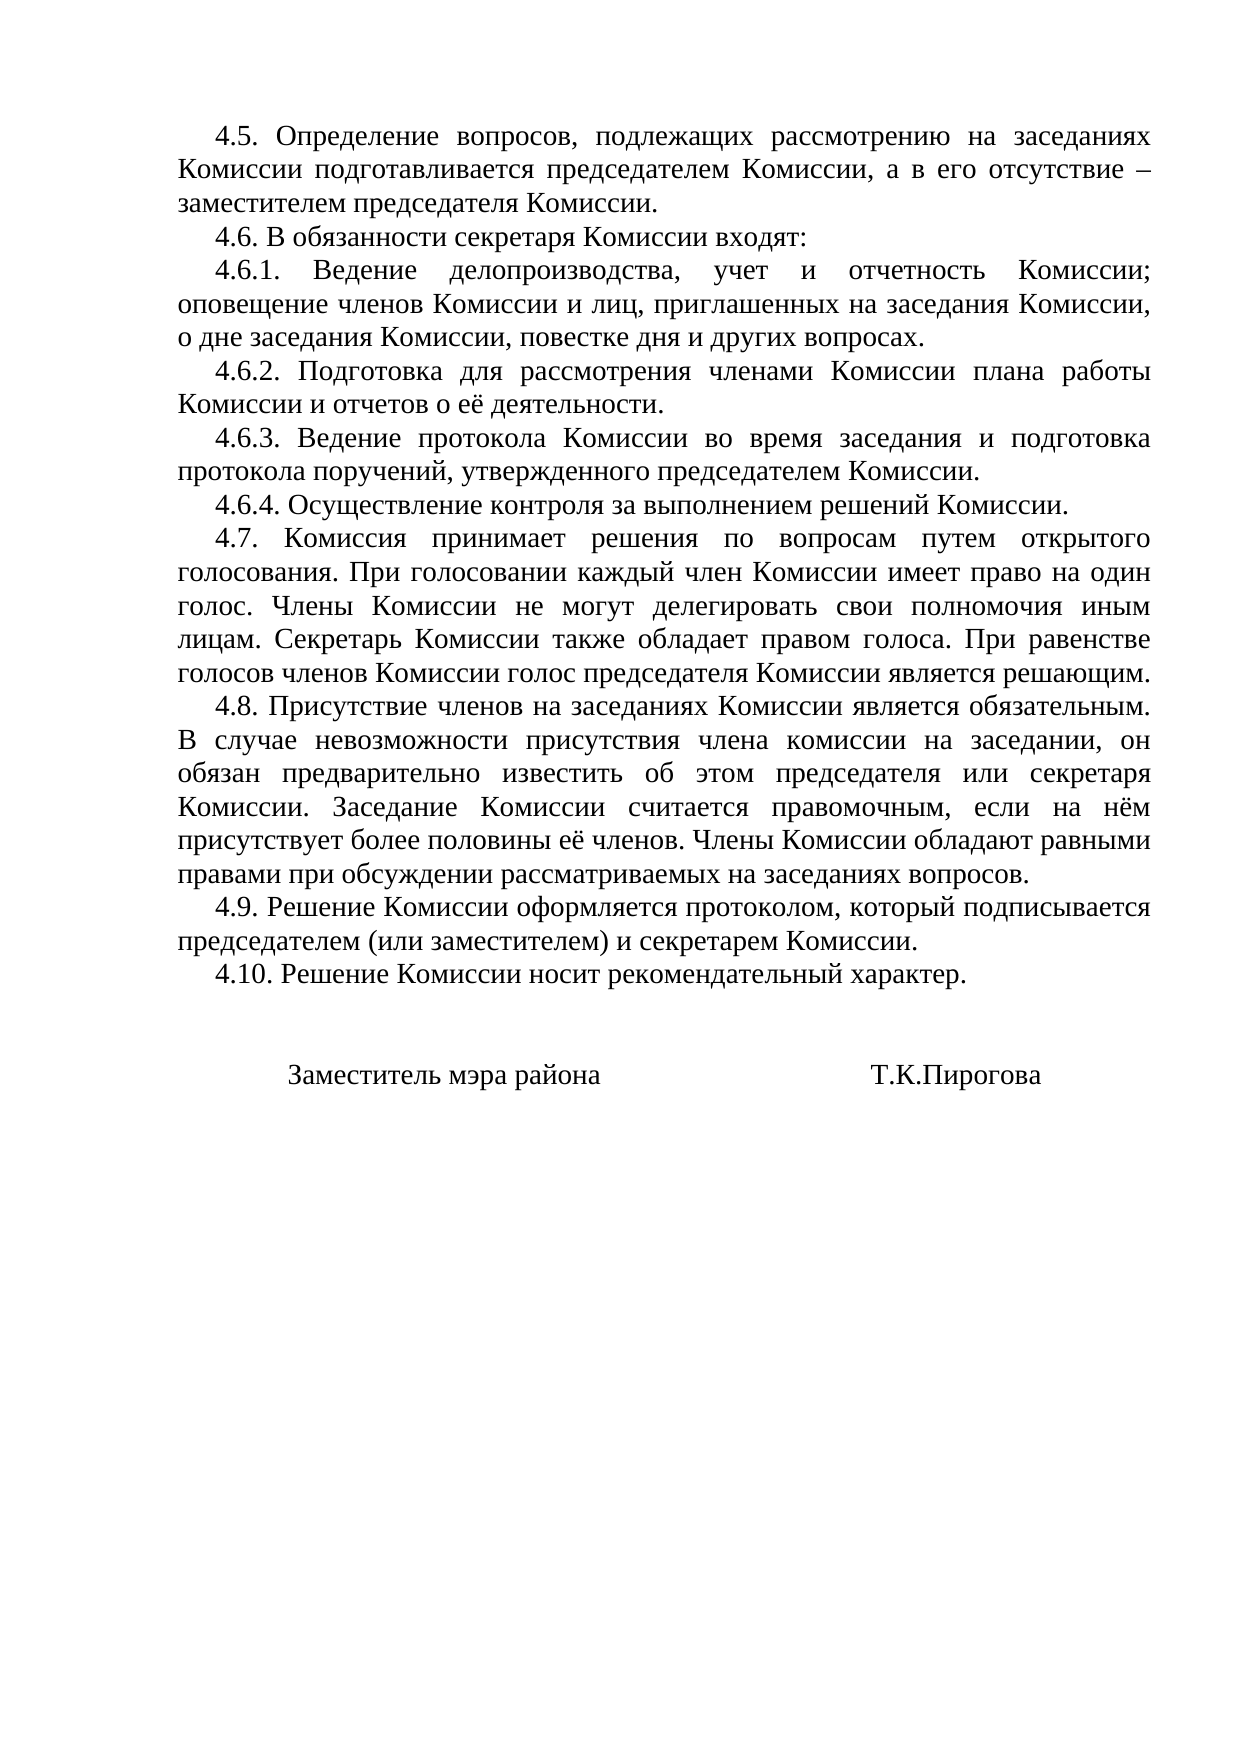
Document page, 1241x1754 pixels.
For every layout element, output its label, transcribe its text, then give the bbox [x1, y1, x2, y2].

text Заместитель мэра района Т.К.Пирогова [177, 1057, 1152, 1091]
text 4.6.1. Ведение делопроизводства, учет и отчетность Комиссии; оповещение членов Комиссии и лиц, приглашенных на заседания Комиссии, о дне заседания Комиссии, повестке дня и других вопросах. [177, 252, 1152, 353]
text 4.6.3. Ведение протокола Комиссии во время заседания и подготовка протокола поручений, утвержденного председателем Комиссии. [177, 420, 1152, 487]
text 4.8. Присутствие членов на заседаниях Комиссии является обязательным. В случае невозможности присутствия члена комиссии на заседании, он обязан предварительно известить об этом председателя или секретаря Комиссии. Заседание Комиссии считается правомочным, если на нём присутствует более половины её членов. Члены Комиссии обладают равными правами при обсуждении рассматриваемых на заседаниях вопросов. [177, 688, 1152, 889]
text 4.6.2. Подготовка для рассмотрения членами Комиссии плана работы Комиссии и отчетов о её деятельности. [177, 353, 1152, 420]
text 4.6.4. Осуществление контроля за выполнением решений Комиссии. [177, 487, 1152, 521]
text 4.9. Решение Комиссии оформляется протоколом, который подписывается председателем (или заместителем) и секретарем Комиссии. [177, 889, 1152, 957]
text 4.7. Комиссия принимает решения по вопросам путем открытого голосования. При голосовании каждый член Комиссии имеет право на один голос. Члены Комиссии не могут делегировать свои полномочия иным лицам. Секретарь Комиссии также обладает правом голоса. При равенстве голосов членов Комиссии голос председателя Комиссии является решающим. [177, 521, 1152, 688]
text 4.10. Решение Комиссии носит рекомендательный характер. [177, 957, 1152, 990]
text 4.6. В обязанности секретаря Комиссии входят: [177, 219, 1152, 252]
text 4.5. Определение вопросов, подлежащих рассмотрению на заседаниях Комиссии подготавливается председателем Комиссии, а в его отсутствие – заместителем председателя Комиссии. [177, 118, 1152, 219]
